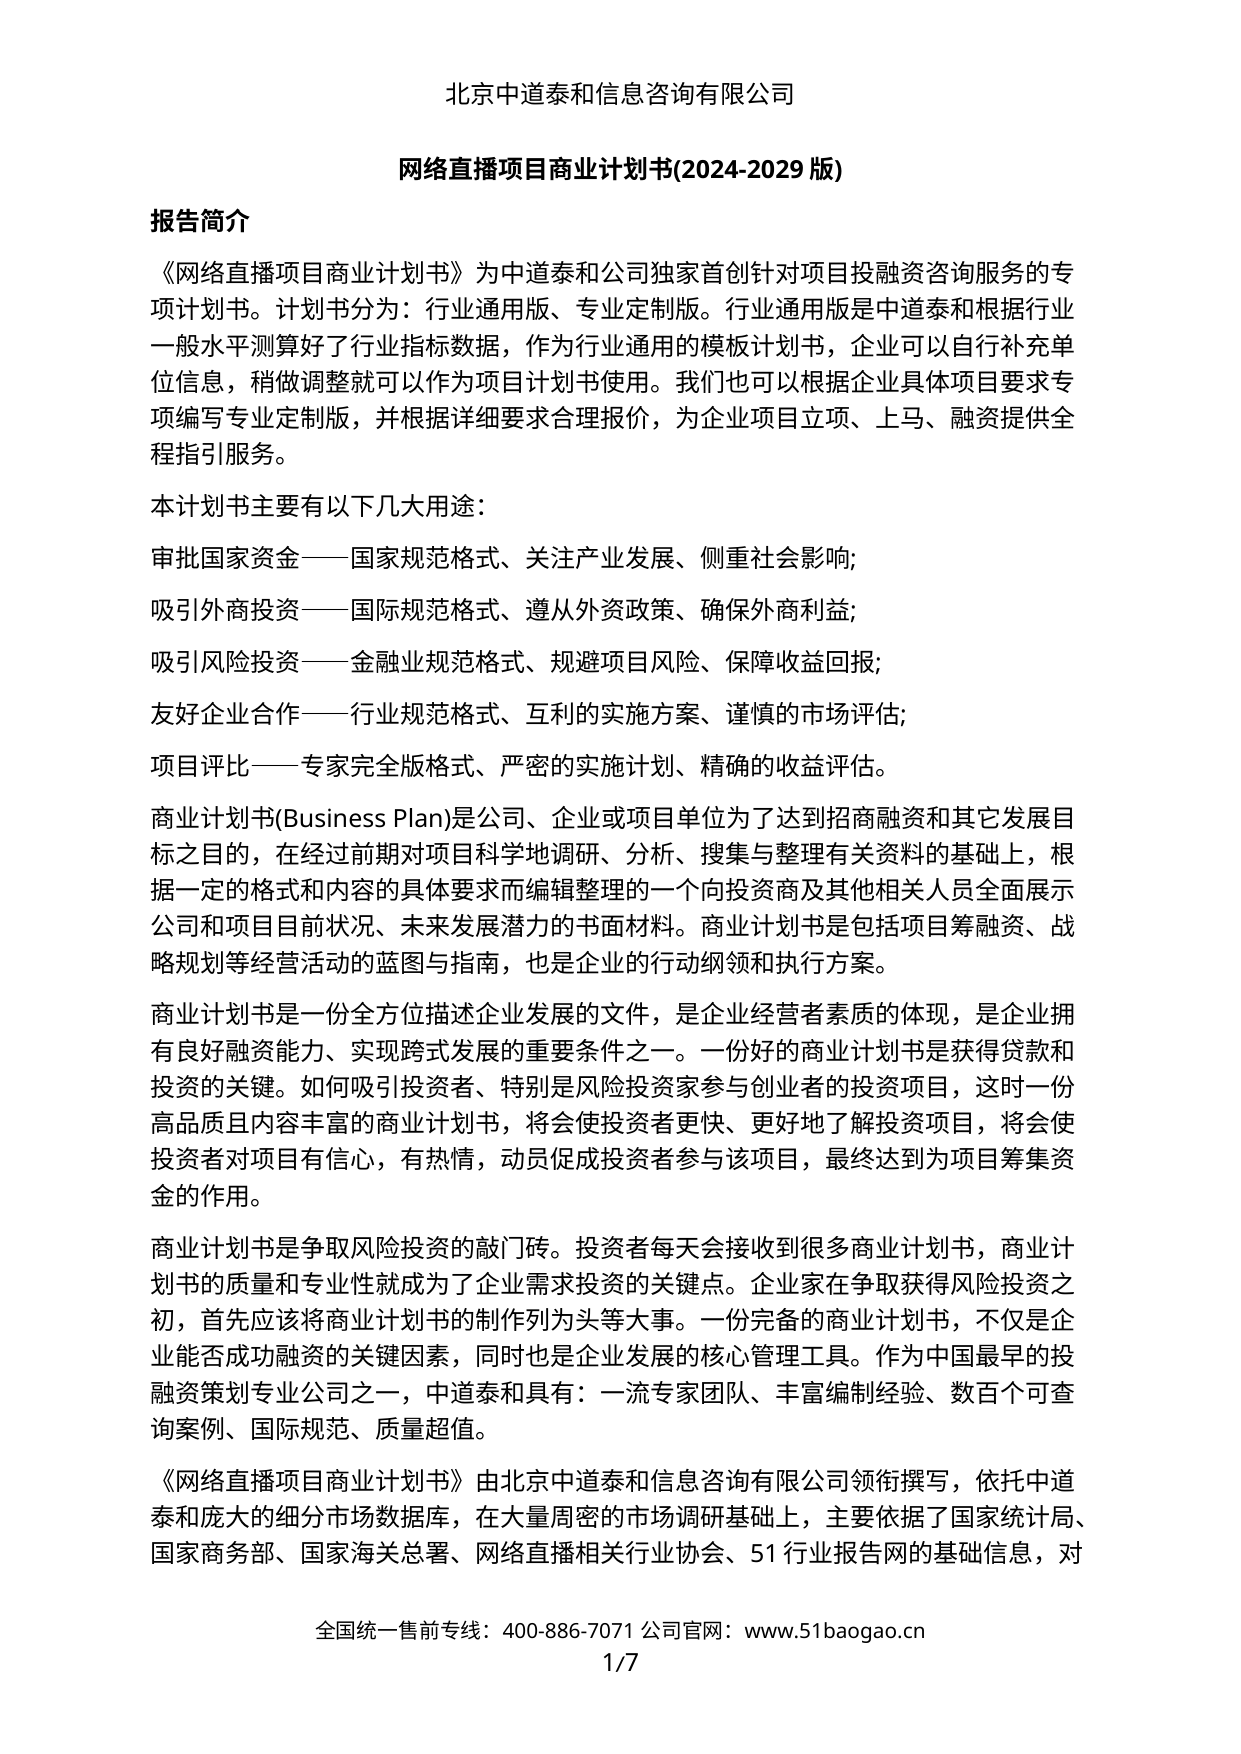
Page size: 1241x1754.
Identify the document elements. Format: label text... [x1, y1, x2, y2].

text 项目评比——专家完全版格式、严密的实施计划、精确的收益评估。 [150, 746, 1090, 782]
text 本计划书主要有以下几大用途： [150, 487, 1090, 523]
text 《网络直播项目商业计划书》为中道泰和公司独家首创针对项目投融资咨询服务的专项计划书。计划书分为：行业通用版、专业定制版。行业通用版是中道泰和根据行业一般水平测算好了行业指标数据，作为行业通用的模板计划书，企业可以自行补充单位信息，稍做调整就可以作为项目计划书使用。我们也可以根据企业具体项目要求专项编写专业定制版，并根据详细要求合理报价，为企业项目立项、上马、融资提供全程指引服务。 [150, 254, 1090, 471]
text 商业计划书是争取风险投资的敲门砖。投资者每天会接收到很多商业计划书，商业计划书的质量和专业性就成为了企业需求投资的关键点。企业家在争取获得风险投资之初，首先应该将商业计划书的制作列为头等大事。一份完备的商业计划书，不仅是企业能否成功融资的关键因素，同时也是企业发展的核心管理工具。作为中国最早的投融资策划专业公司之一，中道泰和具有：一流专家团队、丰富编制经验、数百个可查询案例、国际规范、质量超值。 [150, 1228, 1090, 1446]
text 吸引风险投资——金融业规范格式、规避项目风险、保障收益回报; [150, 642, 1090, 679]
text 审批国家资金——国家规范格式、关注产业发展、侧重社会影响; [150, 539, 1090, 575]
text 商业计划书是一份全方位描述企业发展的文件，是企业经营者素质的体现，是企业拥有良好融资能力、实现跨式发展的重要条件之一。一份好的商业计划书是获得贷款和投资的关键。如何吸引投资者、特别是风险投资家参与创业者的投资项目，这时一份高品质且内容丰富的商业计划书，将会使投资者更快、更好地了解投资项目，将会使投资者对项目有信心，有热情，动员促成投资者参与该项目，最终达到为项目筹集资金的作用。 [150, 995, 1090, 1212]
text 网络直播项目商业计划书(2024-2029版) [150, 150, 1090, 186]
text 商业计划书(Business Plan)是公司、企业或项目单位为了达到招商融资和其它发展目标之目的，在经过前期对项目科学地调研、分析、搜集与整理有关资料的基础上，根据一定的格式和内容的具体要求而编辑整理的一个向投资商及其他相关人员全面展示公司和项目目前状况、未来发展潜力的书面材料。商业计划书是包括项目筹融资、战略规划等经营活动的蓝图与指南，也是企业的行动纲领和执行方案。 [150, 798, 1090, 979]
text 报告简介 [150, 202, 1090, 238]
text 吸引外商投资——国际规范格式、遵从外资政策、确保外商利益; [150, 591, 1090, 627]
text 友好企业合作——行业规范格式、互利的实施方案、谨慎的市场评估; [150, 694, 1090, 731]
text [150, 1461, 1090, 1570]
